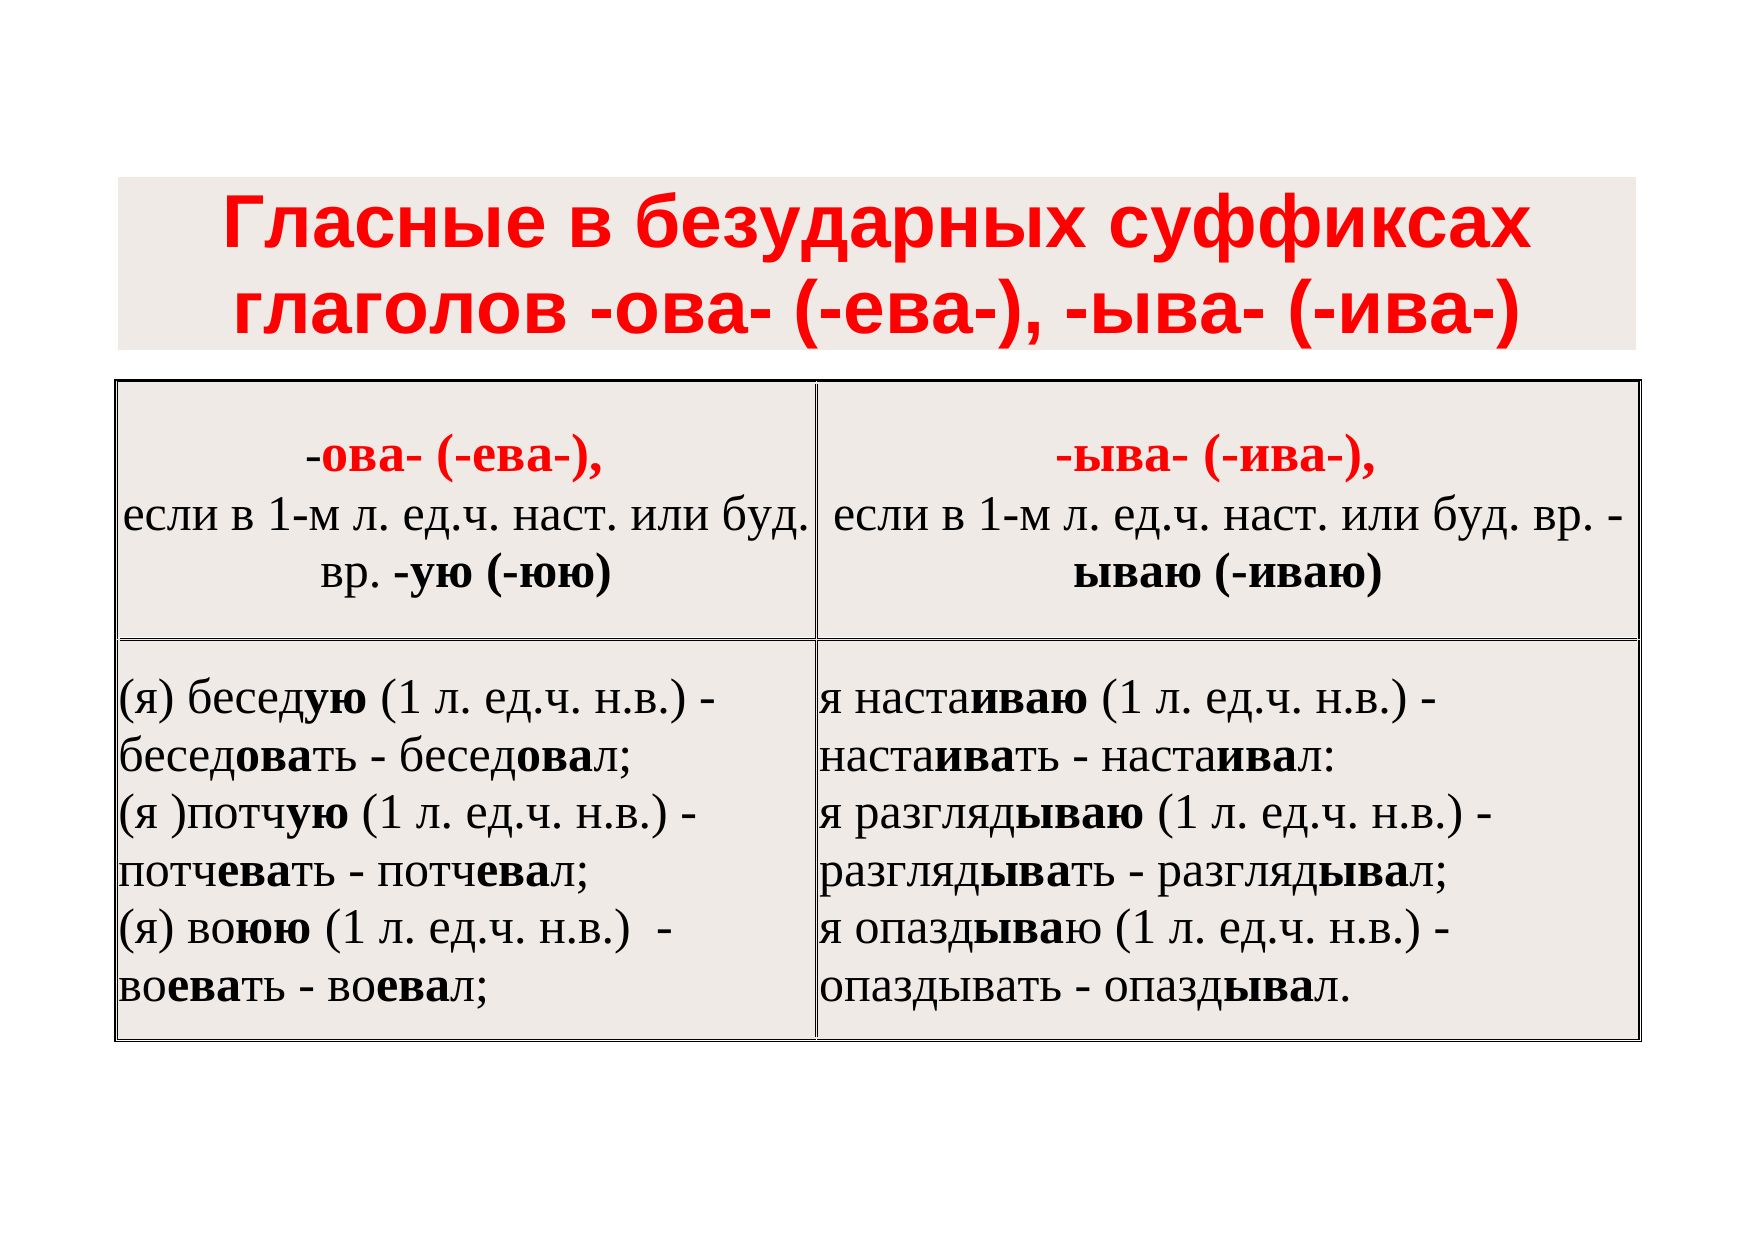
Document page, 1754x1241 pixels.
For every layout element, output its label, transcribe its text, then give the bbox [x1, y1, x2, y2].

table_header -ыва- (-ива-), если в 1-м л. ед.ч. наст. или буд. вр. -ываю (-иваю) [817, 382, 1638, 637]
table_header -ова- (-ева-), если в 1-м л. ед.ч. наст. или буд. вр. -ую (-юю) [118, 382, 817, 637]
text Гласные в безударных суффиксах глаголов -ова- (-ева-), -ыва- (-ива-) [118, 177, 1636, 350]
table_cell (я) беседую (1 л. ед.ч. н.в.) - беседовать - беседовал; (я )потчую (1 л. ед.ч. н.в.) - потчевать - потчевал; (я) воюю (1 л. ед.ч. н.в.) - воевать - воевал; [118, 638, 817, 1039]
table_cell я настаиваю (1 л. ед.ч. н.в.) - настаивать - настаивал: я разглядываю (1 л. ед.ч. н.в.) - разглядывать - разглядывал; я опаздываю (1 л. ед.ч. н.в.) - опаздывать - опаздывал. [817, 638, 1639, 1039]
